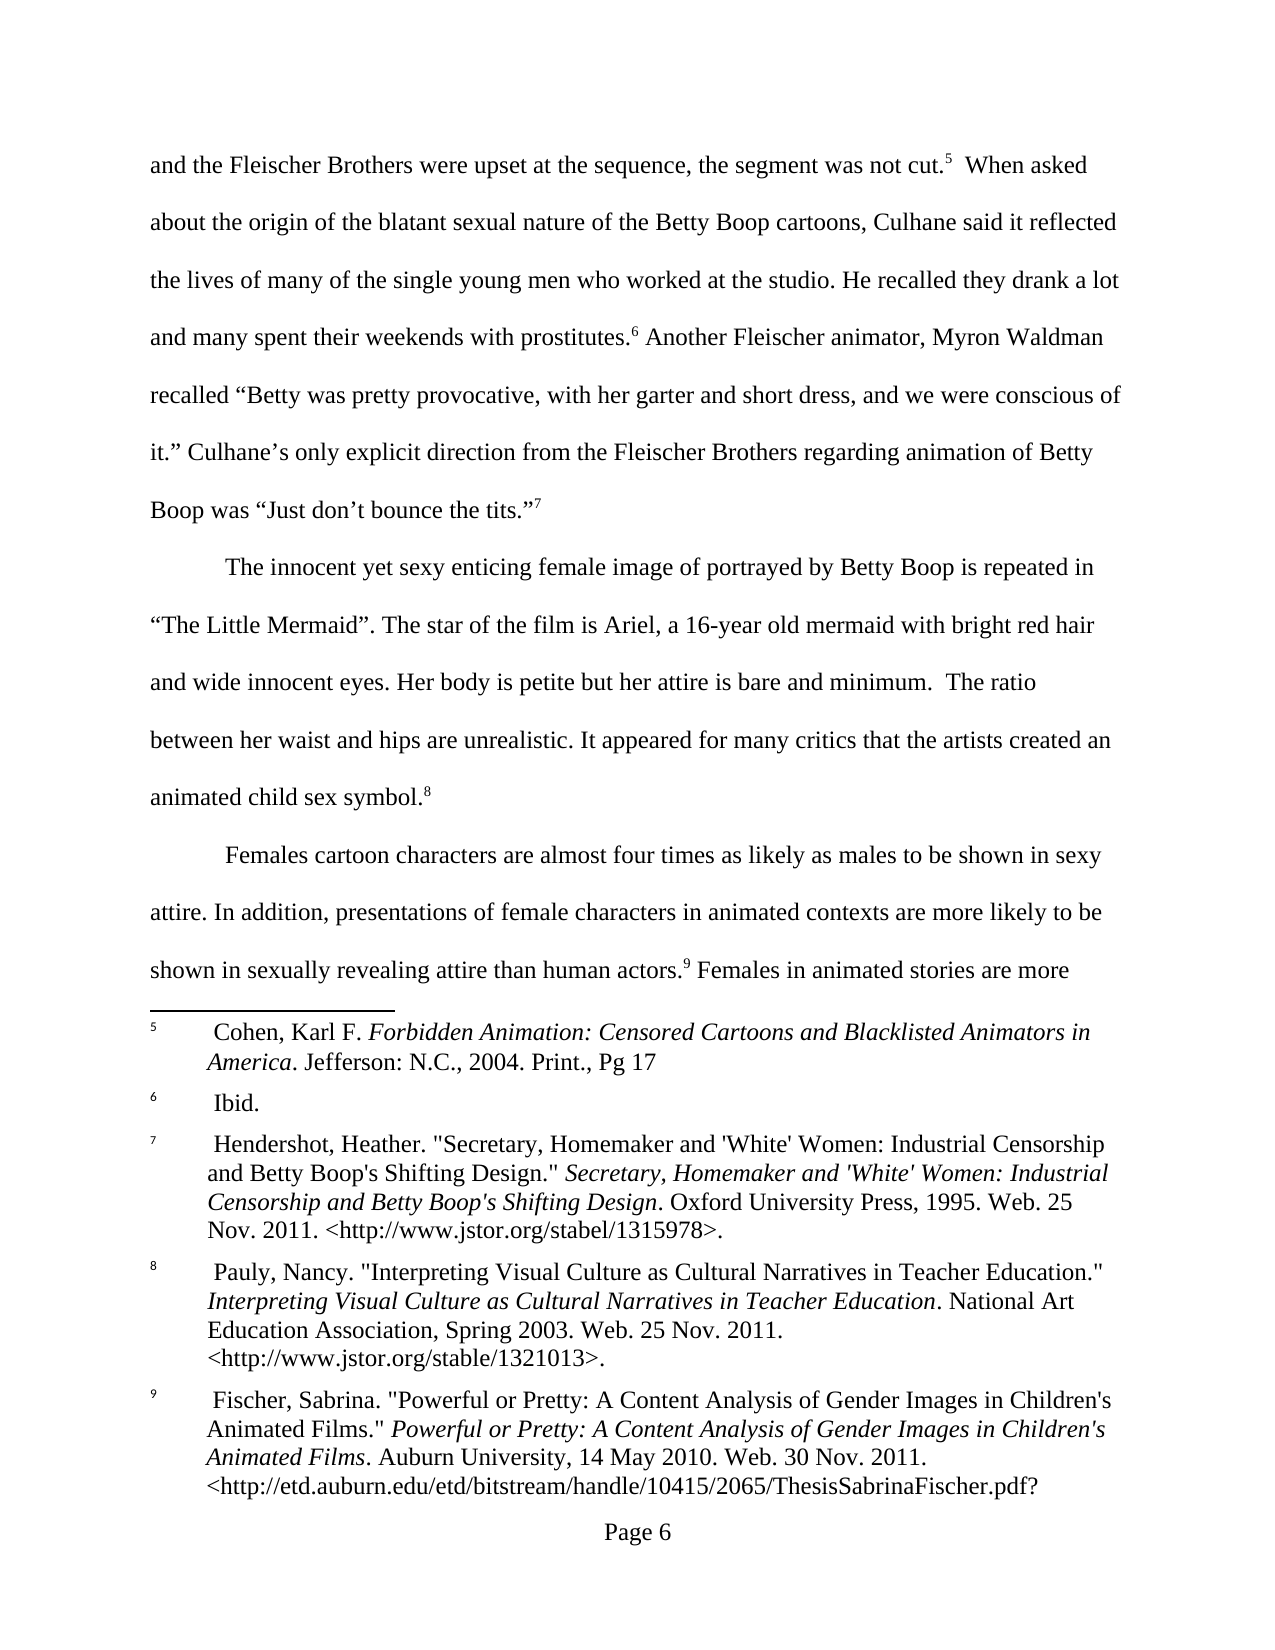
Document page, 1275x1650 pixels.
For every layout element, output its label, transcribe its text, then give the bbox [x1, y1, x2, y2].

text Females cartoon characters are almost four times as likely as males to be shown in sexy attire. In addition, presentations of female characters in animated contexts are more likely to be shown in sexually revealing attire than human actors. Females in animated stories are more likely to have small waists and unrealistic body shapes than live action female characters, Twenty-two percent versus one percent. Comparing animated and live males where unrealistic muscular physique is 12.5 percent to 0.5 percent. Clearly, animation appears to favor highly sexualized female characters with unrealistic body ideals. Girls receive more specific media messages about unrealistic ideals for weight and appearance then boys do. Girls are much more concerned about being too fat and about their overall appearance. [150, 840, 1125, 984]
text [150, 150, 1125, 524]
text The innocent yet sexy enticing female image of portrayed by Betty Boop is repeated in “The Little Mermaid”. The star of the film is Ariel, a 16-year old mermaid with bright red hair and wide innocent eyes. Her body is petite but her attire is bare and minimum. The ratio between her waist and hips are unrealistic. It appeared for many critics that the artists created an animated child sex symbol. [150, 552, 1125, 811]
